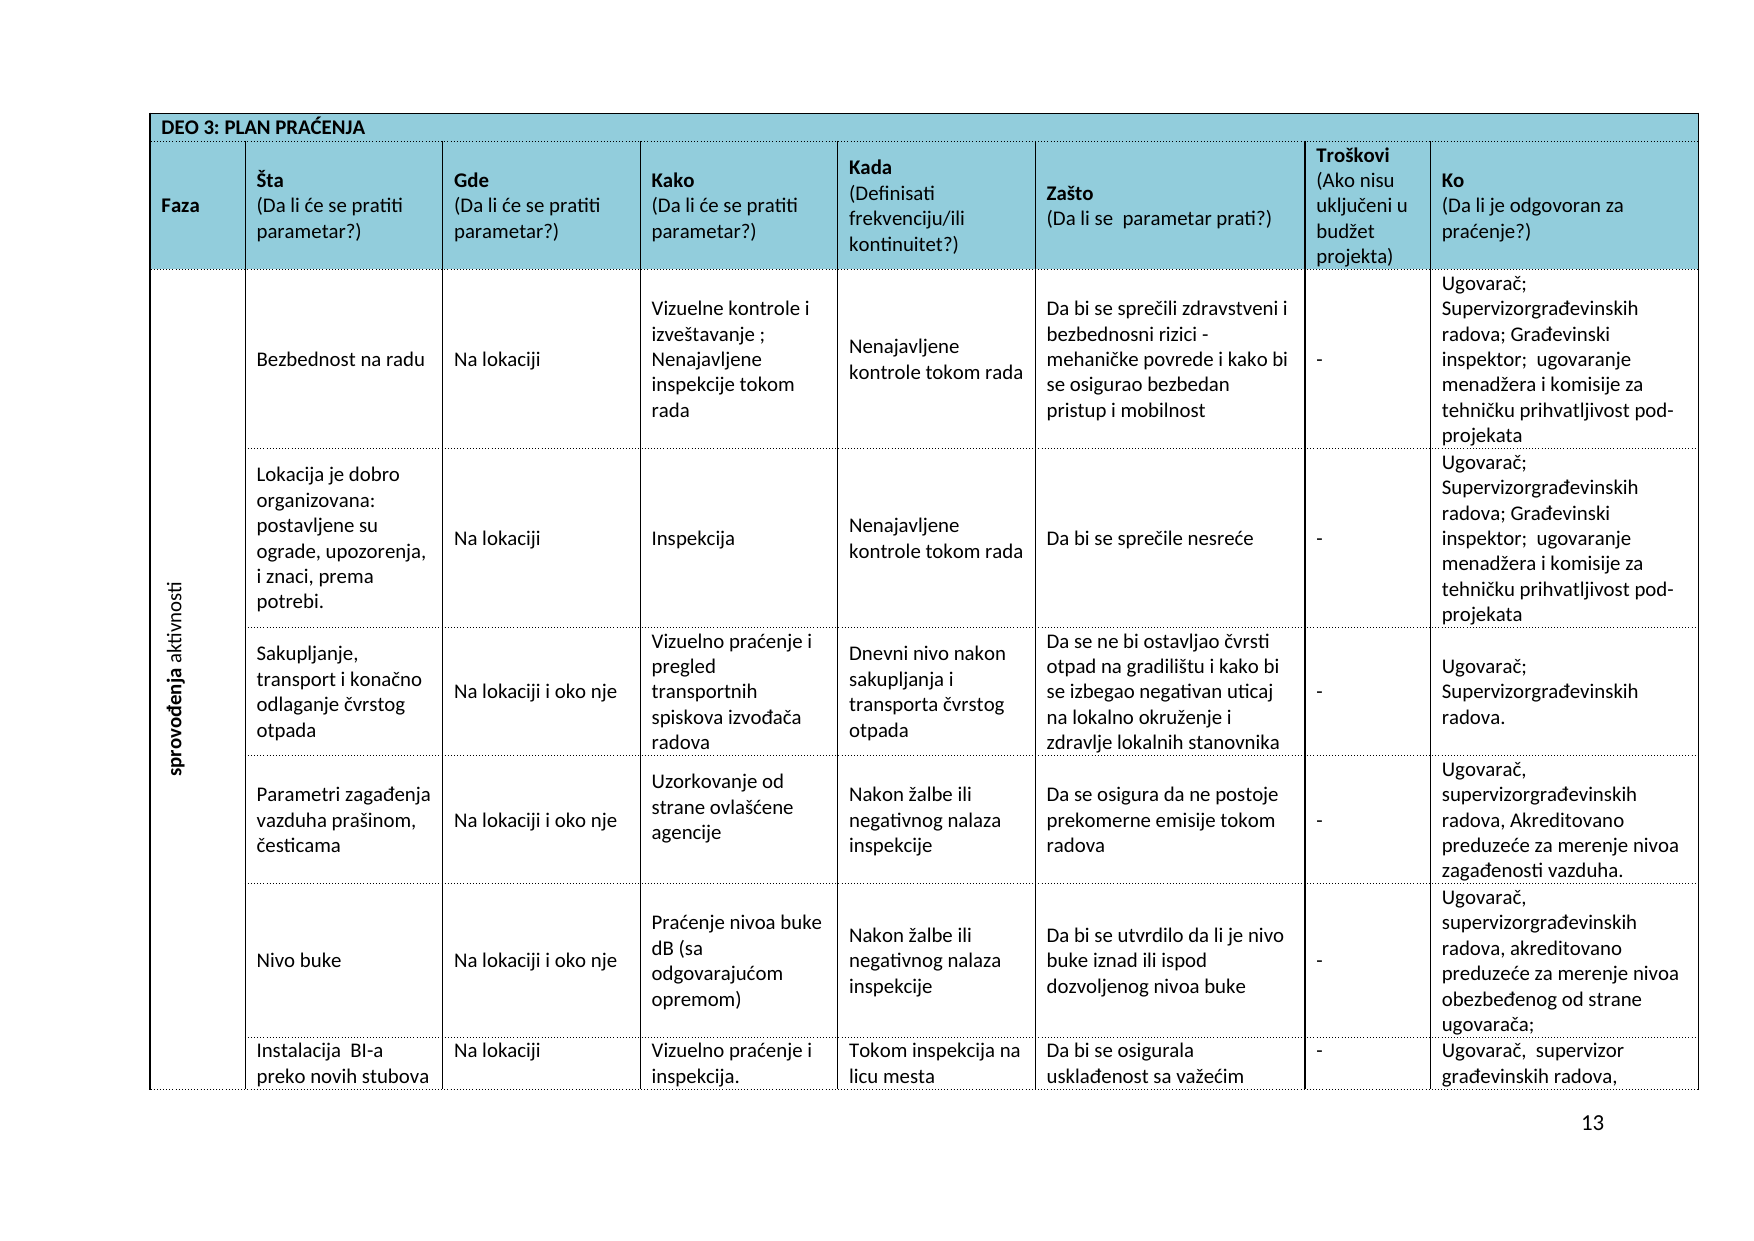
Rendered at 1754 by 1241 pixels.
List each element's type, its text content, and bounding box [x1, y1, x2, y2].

table_cell Ugovarač; Supervizorgrađevinskih radova; Građevinski inspektor; ugovaranje menadžera i komisije za tehničku prihvatljivost pod-projekata [1431, 269, 1698, 448]
table_cell Ugovarač; Supervizorgrađevinskih radova; Građevinski inspektor; ugovaranje menadžera i komisije za tehničku prihvatljivost pod-projekata [1431, 448, 1698, 627]
table_cell Uzorkovanje od strane ovlašćene agencije [641, 755, 837, 883]
table_cell Ugovarač, supervizor građevinskih radova, ugovaranje menadžera i komisije za tehničku prihvatljivost pod-projekata [1431, 1037, 1698, 1088]
table_cell Vizuelno praćenje i inspekcija. [641, 1037, 837, 1088]
table_cell Zašto (Da li se parametar prati?) [1036, 141, 1304, 269]
table_cell Kada (Definisati frekvenciju/ili kontinuitet?) [838, 141, 1035, 269]
table_cell Da bi se osigurala usklađenost sa važećim propisom [1036, 1037, 1304, 1088]
table_cell Nakon žalbe ili negativnog nalaza inspekcije [838, 755, 1035, 883]
table_cell Ko (Da li je odgovoran za praćenje?) [1431, 141, 1698, 269]
table_cell Ugovarač, supervizorgrađevinskih radova, Akreditovano preduzeće za merenje nivoa zagađenosti vazduha. [1431, 755, 1698, 883]
table_cell Faza [151, 141, 245, 269]
table_cell Ugovarač; Supervizorgrađevinskih radova. [1431, 627, 1698, 755]
table_cell Da bi se sprečile nesreće [1036, 448, 1304, 627]
table_cell Vizuelne kontrole i izveštavanje ; Nenajavljene inspekcije tokom rada [641, 269, 837, 448]
table_cell - [1306, 269, 1430, 448]
table_cell Na lokaciji [443, 1037, 640, 1088]
table_cell Da bi se utvrdilo da li je nivo buke iznad ili ispod dozvoljenog nivoa buke [1036, 883, 1304, 1037]
table_cell Sakupljanje, transport i konačno odlaganje čvrstog otpada [246, 627, 442, 755]
table_cell Inspekcija [641, 448, 837, 627]
table_cell Da bi se sprečili zdravstveni i bezbednosni rizici - mehaničke povrede i kako bi se osigurao bezbedan pristup i mobilnost [1036, 269, 1304, 448]
table_cell - [1306, 448, 1430, 627]
table_cell Instalacija BI-a preko novih stubova i postojećih dalekovoda [246, 1037, 442, 1088]
table_cell Na lokaciji i oko nje [443, 755, 640, 883]
table_cell Na lokaciji i oko nje [443, 883, 640, 1037]
table_cell Tokom sprovođenja aktivnosti [151, 269, 245, 1088]
table_cell Parametri zagađenja vazduha prašinom, česticama [246, 755, 442, 883]
table_cell Bezbednost na radu [246, 269, 442, 448]
table_cell Na lokaciji i oko nje [443, 627, 640, 755]
table_cell - [1306, 883, 1430, 1037]
table_cell Nivo buke [246, 883, 442, 1037]
table_cell Troškovi (Ako nisu uključeni u budžet projekta) [1306, 141, 1430, 269]
table_cell - [1306, 627, 1430, 755]
table_cell Da se osigura da ne postoje prekomerne emisije tokom radova [1036, 755, 1304, 883]
table_cell Nakon žalbe ili negativnog nalaza inspekcije [838, 883, 1035, 1037]
table_cell Nenajavljene kontrole tokom rada [838, 448, 1035, 627]
table_cell - [1306, 755, 1430, 883]
table_cell Na lokaciji [443, 448, 640, 627]
table_cell Gde (Da li će se pratiti parametar?) [443, 141, 640, 269]
table_cell Nenajavljene kontrole tokom rada [838, 269, 1035, 448]
table_cell Na lokaciji [443, 269, 640, 448]
table_cell Kako (Da li će se pratiti parametar?) [641, 141, 837, 269]
table_cell - [1306, 1037, 1430, 1088]
table_cell Tokom inspekcija na licu mesta [838, 1037, 1035, 1088]
table_cell Vizuelno praćenje i pregled transportnih spiskova izvođača radova [641, 627, 837, 755]
table_cell Praćenje nivoa buke dB (sa odgovarajućom opremom) [641, 883, 837, 1037]
table_cell Lokacija je dobro organizovana: postavljene su ograde, upozorenja, i znaci, prema potrebi. [246, 448, 442, 627]
table_cell Dnevni nivo nakon sakupljanja i transporta čvrstog otpada [838, 627, 1035, 755]
table_cell Ugovarač, supervizorgrađevinskih radova, akreditovano preduzeće za merenje nivoa obezbeđenog od strane ugovarača; [1431, 883, 1698, 1037]
table_cell Šta (Da li će se pratiti parametar?) [246, 141, 442, 269]
table_cell Da se ne bi ostavljao čvrsti otpad na gradilištu i kako bi se izbegao negativan uticaj na lokalno okruženje i zdravlje lokalnih stanovnika [1036, 627, 1304, 755]
table_header DEO 3: PLAN PRAĆENJA [151, 114, 1698, 141]
